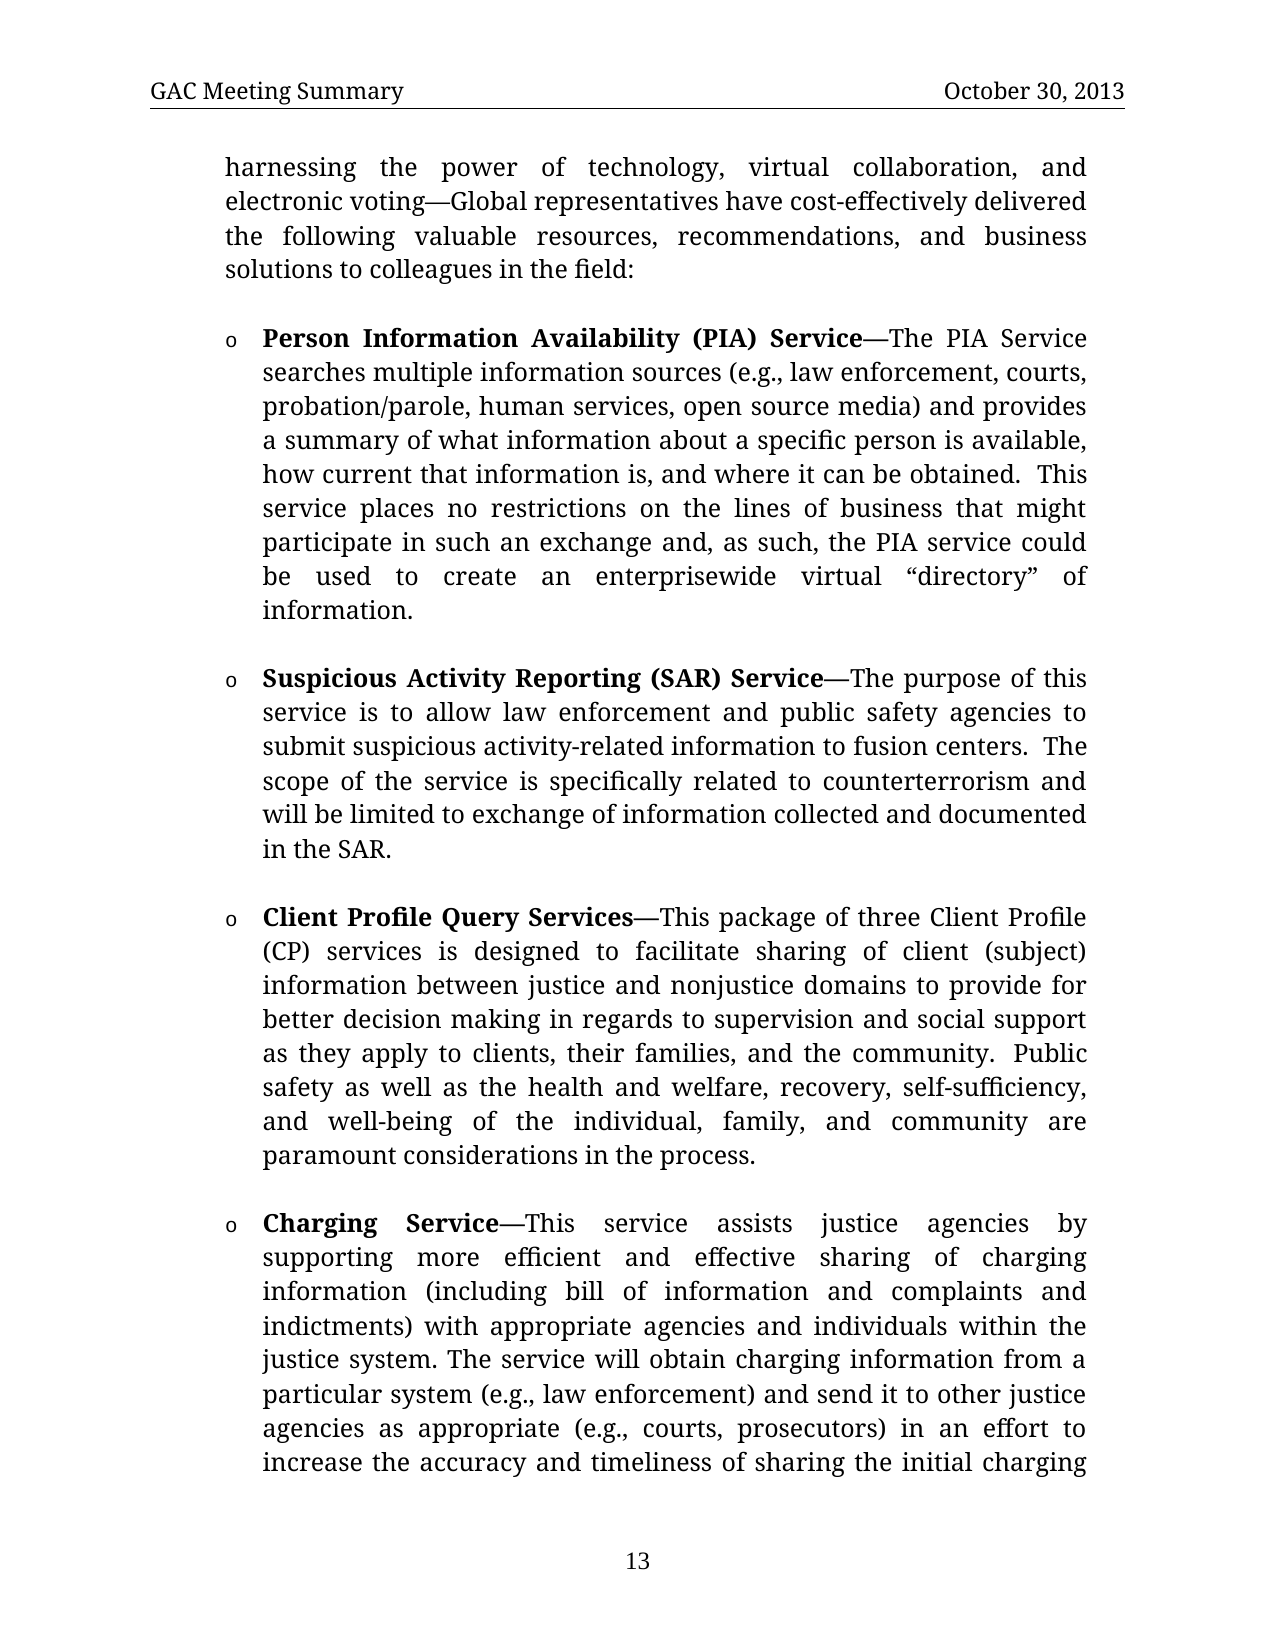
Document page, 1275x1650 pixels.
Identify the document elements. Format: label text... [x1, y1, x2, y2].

list Person Information Availability (PIA) Service—The PIA Service searches multiple information sources (e.g., law enforcement, courts, probation/parole, human services, open source media) and provides a summary of what information about a specific person is available, how current that information is, and where it can be obtained. This service places no restrictions on the lines of business that might participate in such an exchange and, as such, the PIA service could be used to create an enterprisewide virtual “directory” of information. [225, 320, 1087, 627]
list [187, 150, 1087, 286]
list Client Profile Query Services—This package of three Client Profile (CP) services is designed to facilitate sharing of client (subject) information between justice and nonjustice domains to provide for better decision making in regards to supervision and social support as they apply to clients, their families, and the community. Public safety as well as the health and welfare, recovery, self-sufficiency, and well-being of the individual, family, and community are paramount considerations in the process. [225, 899, 1087, 1172]
list Suspicious Activity Reporting (SAR) Service—The purpose of this service is to allow law enforcement and public safety agencies to submit suspicious activity-related information to fusion centers. The scope of the service is specifically related to counterterrorism and will be limited to exchange of information collected and documented in the SAR. [225, 661, 1087, 865]
